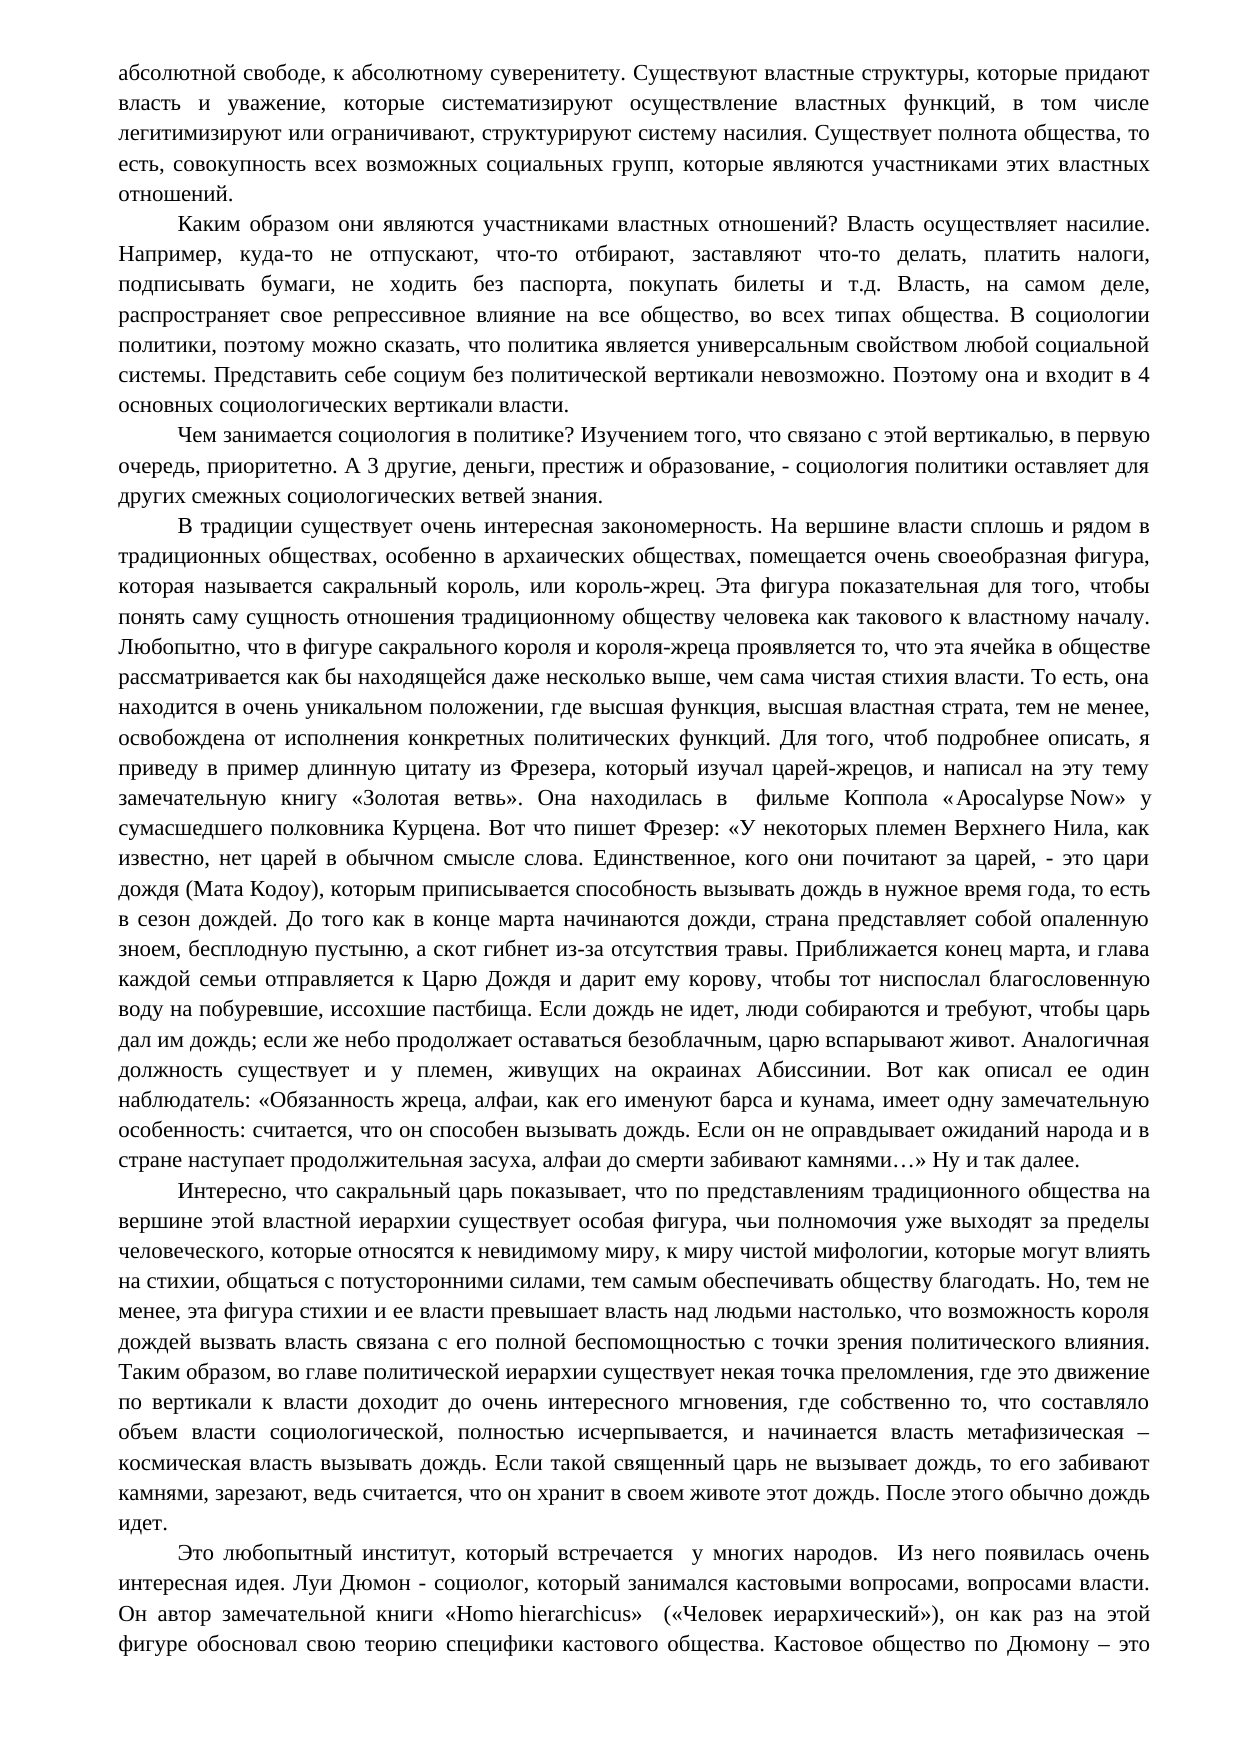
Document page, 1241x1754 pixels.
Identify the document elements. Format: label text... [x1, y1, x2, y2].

text Чем занимается социология в политике? Изучением того, что связано с этой вертикалью, в первую очередь, приоритетно. А 3 другие, деньги, престиж и образование, - социология политики оставляет для других смежных социологических ветвей знания. [118, 478, 1152, 508]
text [118, 1596, 1152, 1630]
text Чем занимается социология в политике? Изучением того, что связано с этой вертикалью, в первую очередь, приоритетно. А 3 другие, деньги, престиж и образование, - социология политики оставляет для других смежных социологических ветвей знания. [118, 422, 1152, 452]
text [118, 176, 1152, 206]
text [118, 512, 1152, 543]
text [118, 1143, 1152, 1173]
